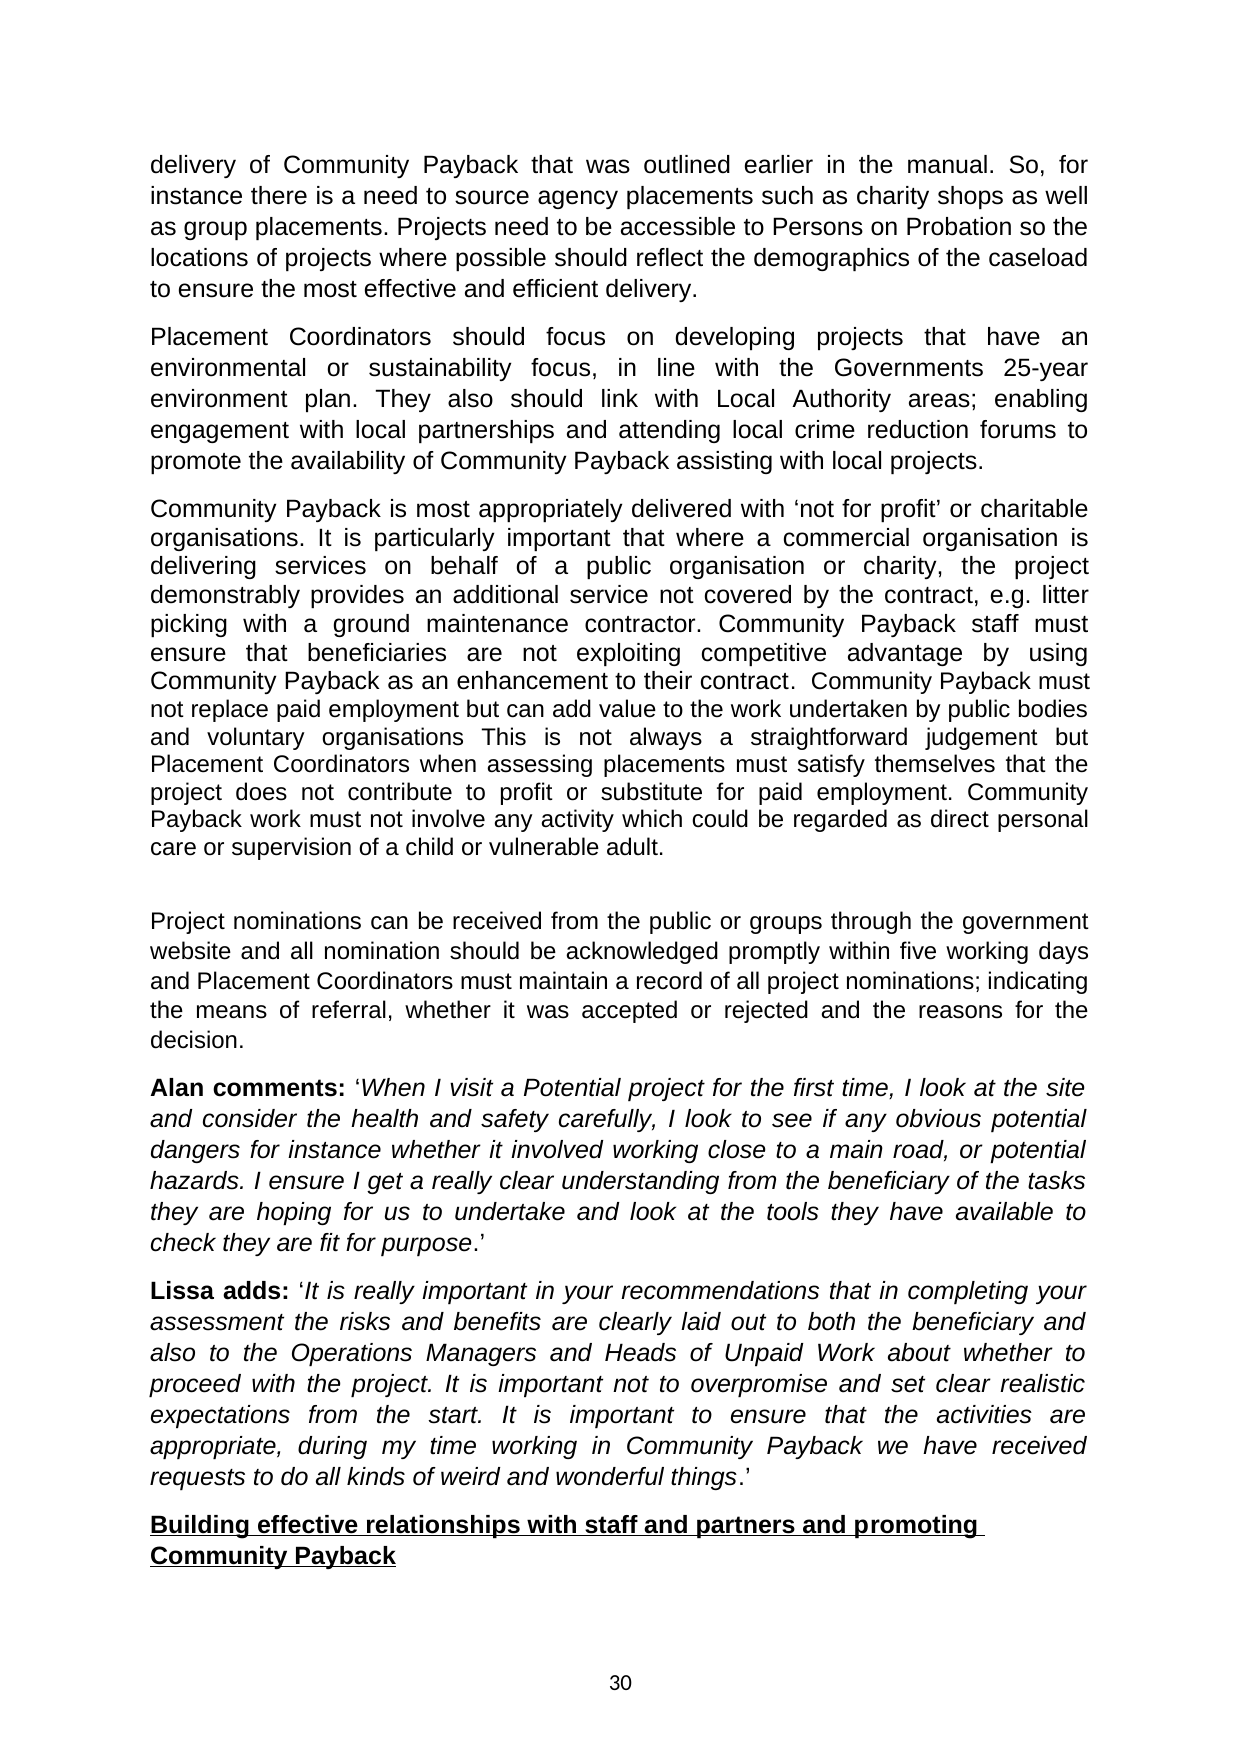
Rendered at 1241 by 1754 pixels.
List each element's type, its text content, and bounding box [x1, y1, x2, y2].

text Building effective relationships with staff and partners and promoting Community Payback [150, 1509, 1090, 1569]
text Placement Coordinators should focus on developing projects that have an environmental or sustainability focus, in line with the Governments 25-year environment plan. They also should link with Local Authority areas; enabling engagement with local partnerships and attending local crime reduction forums to promote the availability of Community Payback assisting with local projects. [150, 322, 1090, 475]
text Project nominations can be received from the public or groups through the government website and all nomination should be acknowledged promptly within five working days and Placement Coordinators must maintain a record of all project nominations; indicating the means of referral, whether it was accepted or rejected and the reasons for the decision. [150, 907, 1090, 1054]
text Alan comments: ‘When I visit a Potential project for the first time, I look at the site and consider the health and safety carefully, I look to see if any obvious potential dangers for instance whether it involved working close to a main road, or potential hazards. I ensure I get a really clear understanding from the beneficiary of the tasks they are hoping for us to undertake and look at the tools they have available to check they are fit for purpose.’ [150, 1073, 1090, 1257]
text Community Payback is most appropriately delivered with ‘not for profit’ or charitable organisations. It is particularly important that where a commercial organisation is delivering services on behalf of a public organisation or charity, the project demonstrably provides an additional service not covered by the contract, e.g. litter picking with a ground maintenance contractor. Community Payback staff must ensure that beneficiaries are not exploiting competitive advantage by using Community Payback as an enhancement to their contract. Community Payback must not replace paid employment but can add value to the work undertaken by public bodies and voluntary organisations This is not always a straightforward judgement but Placement Coordinators when assessing placements must satisfy themselves that the project does not contribute to profit or substitute for paid employment. Community Payback work must not involve any activity which could be regarded as direct personal care or supervision of a child or vulnerable adult. [150, 494, 1090, 861]
text Lissa adds: ‘It is really important in your recommendations that in completing your assessment the risks and benefits are clearly laid out to both the beneficiary and also to the Operations Managers and Heads of Unpaid Work about whether to proceed with the project. It is important not to overpromise and set clear realistic expectations from the start. It is important to ensure that the activities are appropriate, during my time working in Community Payback we have received requests to do all kinds of weird and wonderful things.’ [150, 1276, 1090, 1491]
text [150, 150, 1090, 303]
